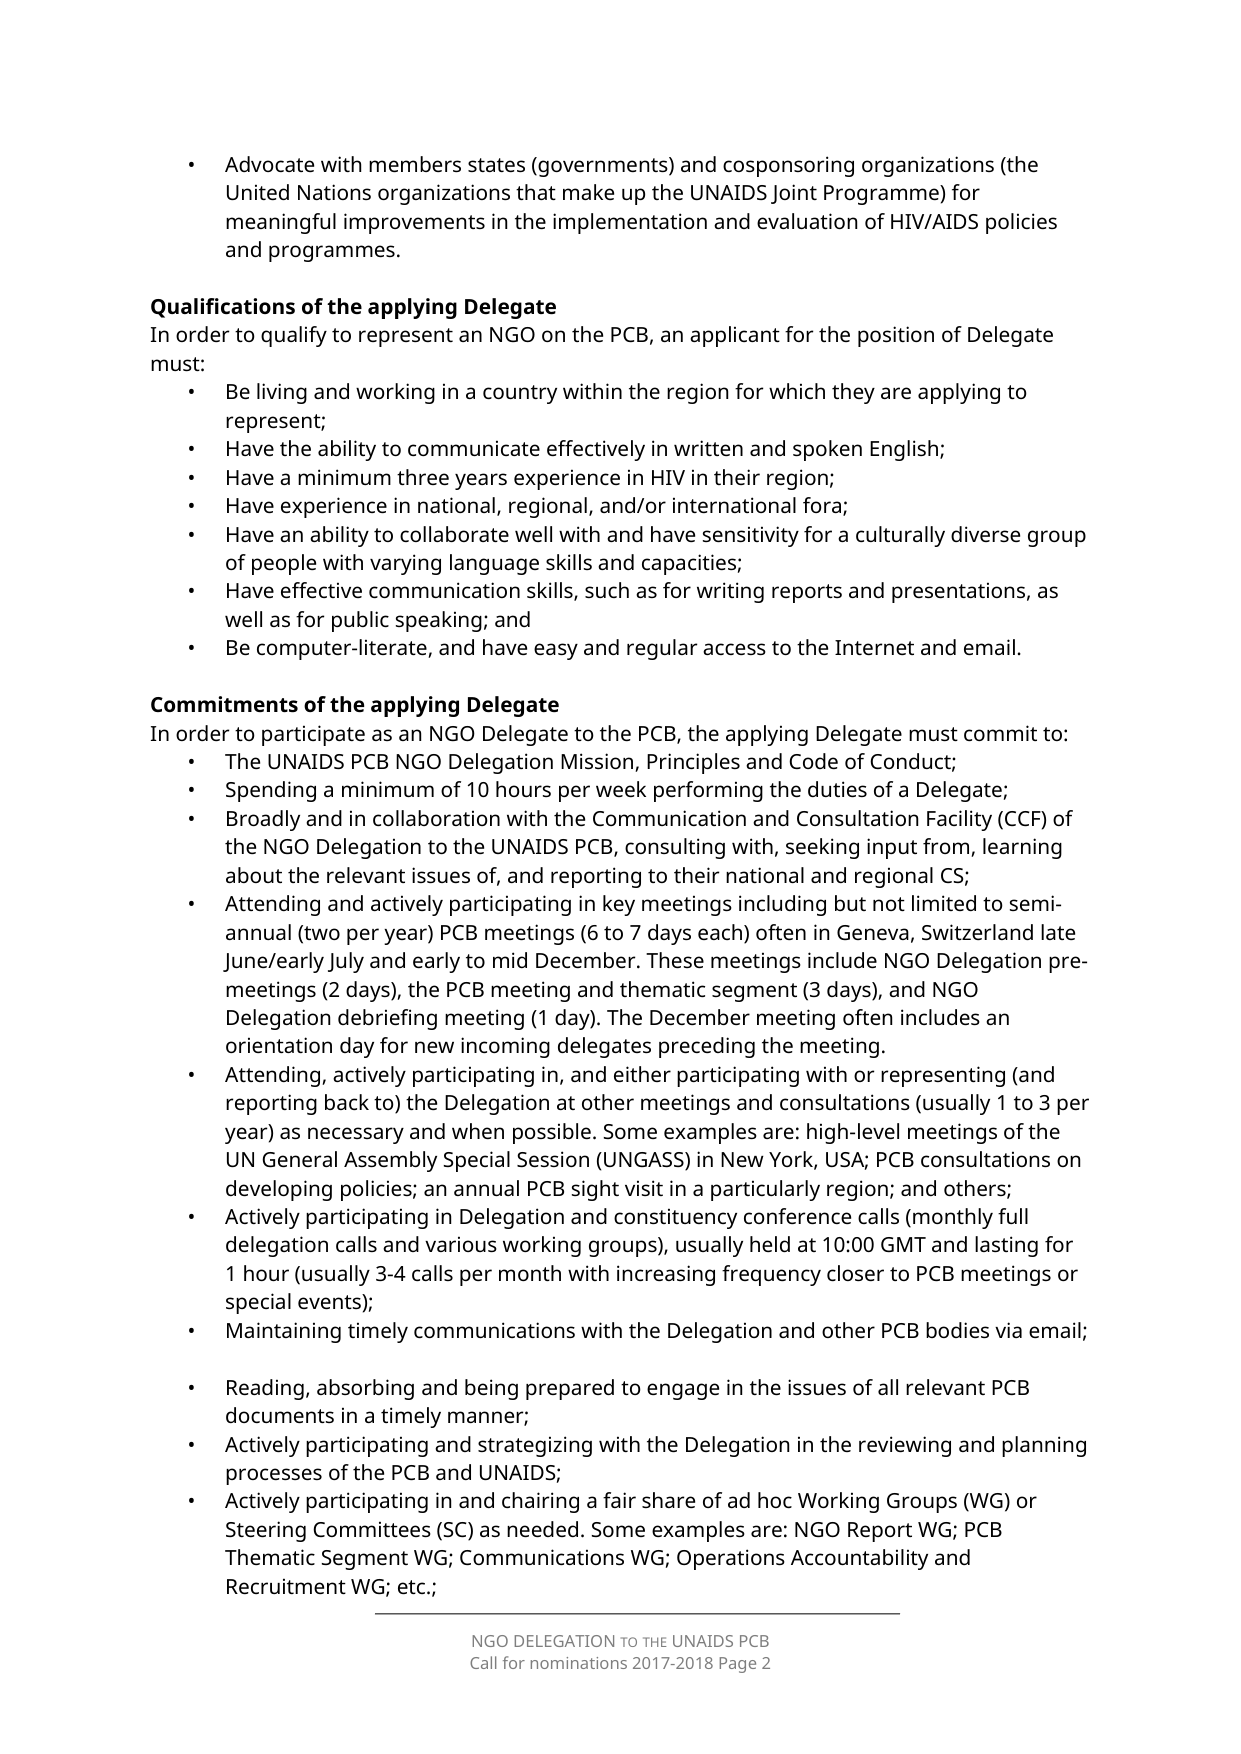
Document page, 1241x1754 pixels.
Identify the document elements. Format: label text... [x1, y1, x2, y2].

list Be living and working in a country within the region for which they are applying to represent; [187, 377, 1090, 434]
list The UNAIDS PCB NGO Delegation Mission, Principles and Code of Conduct; [187, 747, 1090, 776]
list Attending, actively participating in, and either participating with or representing (and reporting back to) the Delegation at other meetings and consultations (usually 1 to 3 per year) as necessary and when possible. Some examples are: high-level meetings of the UN General Assembly Special Session (UNGASS) in New York, USA; PCB consultations on developing policies; an annual PCB sight visit in a particularly region; and others; [187, 1060, 1090, 1202]
list Advocate with members states (governments) and cosponsoring organizations (the United Nations organizations that make up the UNAIDS Joint Programme) for meaningful improvements in the implementation and evaluation of HIV/AIDS policies and programmes. [187, 150, 1090, 264]
text Qualifications of the applying Delegate [150, 292, 1090, 321]
list Have an ability to collaborate well with and have sensitivity for a culturally diverse group of people with varying language skills and capacities; [187, 520, 1090, 577]
list Have the ability to communicate effectively in written and spoken English; [187, 434, 1090, 463]
list Actively participating in Delegation and constituency conference calls (monthly full delegation calls and various working groups), usually held at 10:00 GMT and lasting for 1 hour (usually 3-4 calls per month with increasing frequency closer to PCB meetings or special events); [187, 1202, 1090, 1316]
list Broadly and in collaboration with the Communication and Consultation Facility (CCF) of the NGO Delegation to the UNAIDS PCB, consulting with, seeking input from, learning about the relevant issues of, and reporting to their national and regional CS; [187, 804, 1090, 889]
list Have effective communication skills, such as for writing reports and presentations, as well as for public speaking; and [187, 577, 1090, 633]
list Actively participating and strategizing with the Delegation in the reviewing and planning processes of the PCB and UNAIDS; [187, 1430, 1090, 1487]
list Maintaining timely communications with the Delegation and other PCB bodies via email; [187, 1316, 1090, 1373]
list Have experience in national, regional, and/or international fora; [187, 491, 1090, 520]
list Attending and actively participating in key meetings including but not limited to semi-annual (two per year) PCB meetings (6 to 7 days each) often in Geneva, Switzerland late June/early July and early to mid December. These meetings include NGO Delegation pre-meetings (2 days), the PCB meeting and thematic segment (3 days), and NGO Delegation debriefing meeting (1 day). The December meeting often includes an orientation day for new incoming delegates preceding the meeting. [187, 889, 1090, 1060]
text Commitments of the applying Delegate [150, 690, 1090, 719]
list Have a minimum three years experience in HIV in their region; [187, 463, 1090, 491]
list Actively participating in and chairing a fair share of ad hoc Working Groups (WG) or Steering Committees (SC) as needed. Some examples are: NGO Report WG; PCB Thematic Segment WG; Communications WG; Operations Accountability and Recruitment WG; etc.; [187, 1487, 1090, 1600]
list Reading, absorbing and being prepared to engage in the issues of all relevant PCB documents in a timely manner; [187, 1373, 1090, 1430]
text In order to qualify to represent an NGO on the PCB, an applicant for the position of Delegate must: [150, 321, 1090, 377]
list Spending a minimum of 10 hours per week performing the duties of a Delegate; [187, 776, 1090, 804]
text In order to participate as an NGO Delegate to the PCB, the applying Delegate must commit to: [150, 719, 1090, 747]
list Be computer-literate, and have easy and regular access to the Internet and email. [187, 633, 1090, 662]
